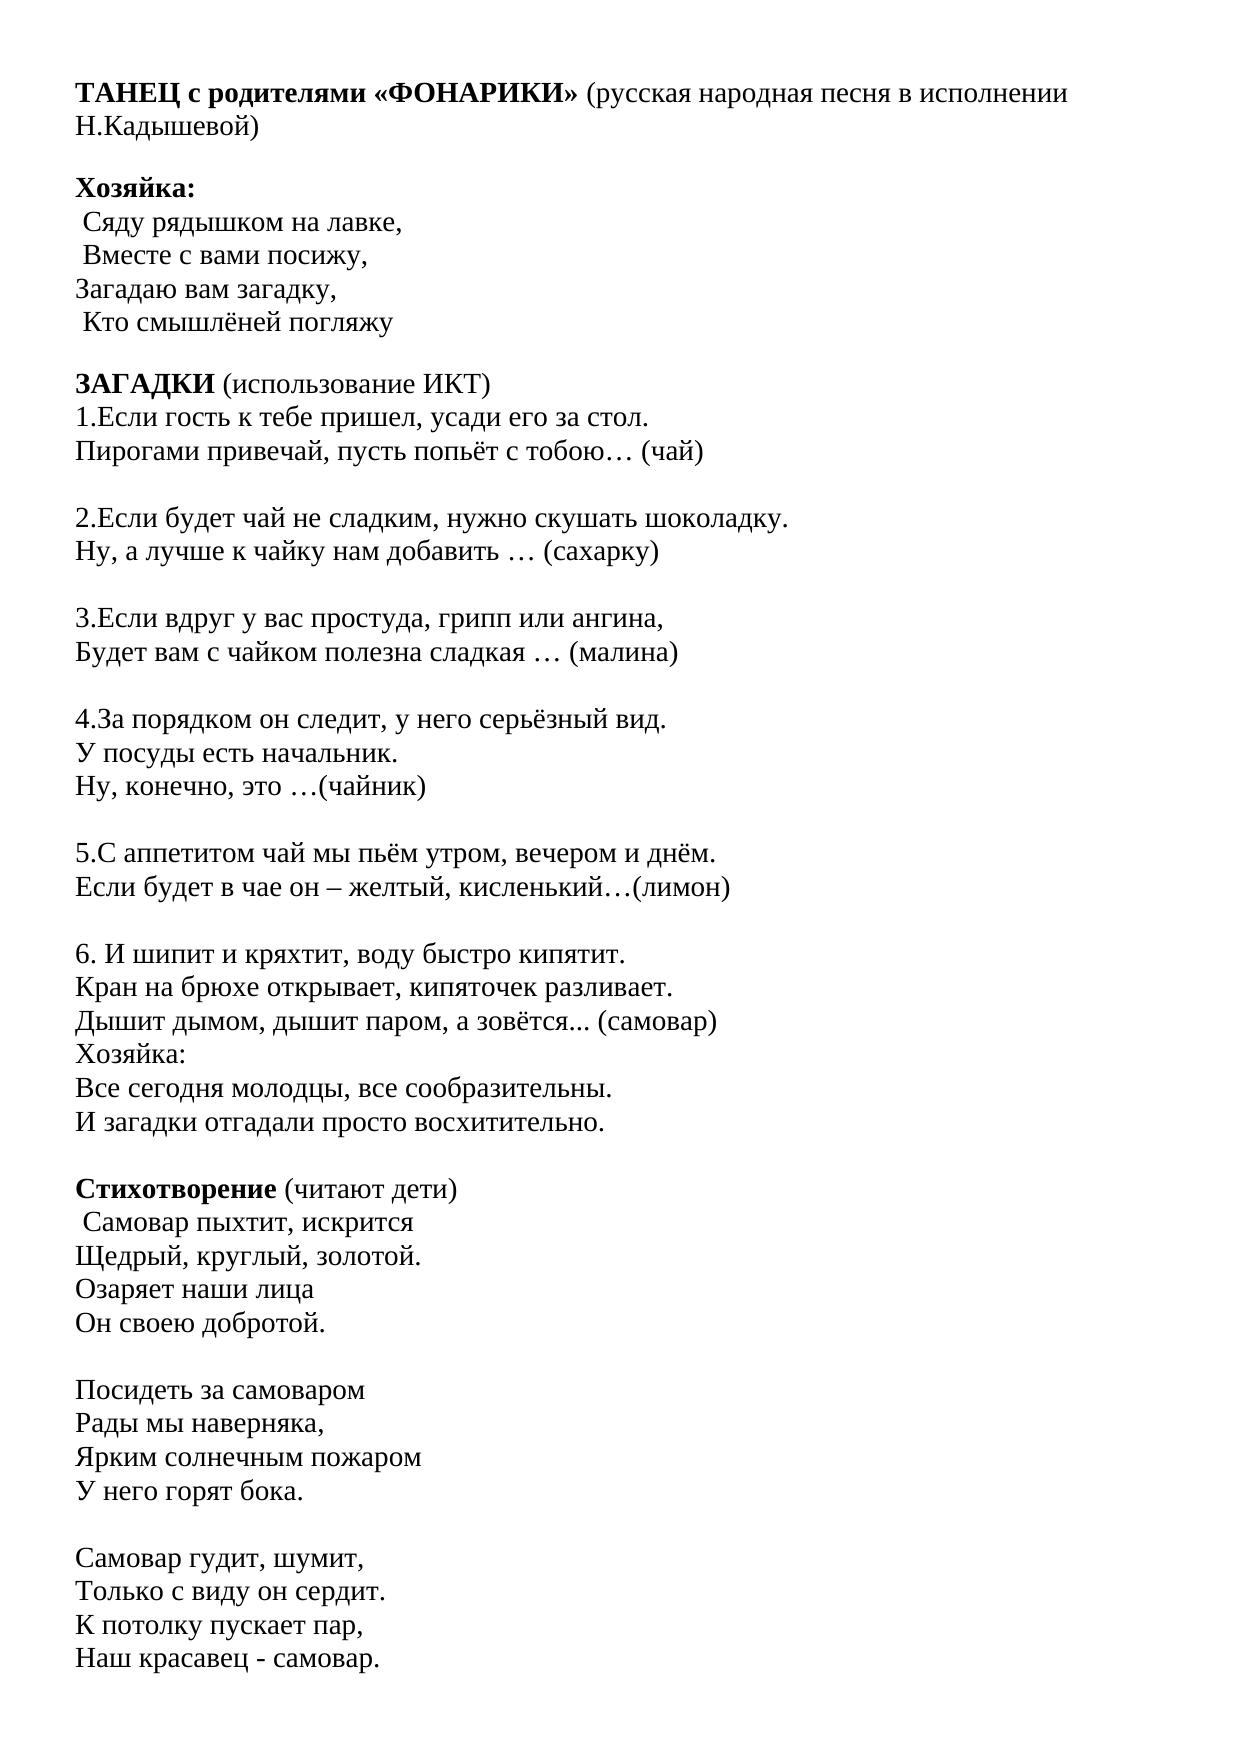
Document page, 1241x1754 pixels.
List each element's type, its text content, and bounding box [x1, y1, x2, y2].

text 2.Если будет чай не сладким, нужно скушать шоколадку. [75, 500, 1165, 533]
text 1.Если гость к тебе пришел, усади его за стол. [75, 399, 1165, 433]
text Все сегодня молодцы, все сообразительны. [75, 1070, 1165, 1104]
text Кран на брюхе открывает, кипяточек разливает. [75, 969, 1165, 1003]
text ТАНЕЦ с родителями «ФОНАРИКИ» (русская народная песня в исполнении Н.Кадышевой) [75, 75, 1165, 142]
text Стихотворение (читают дети) [75, 1171, 1165, 1204]
text 3.Если вдруг у вас простуда, грипп или ангина, [75, 601, 1165, 634]
text 6. И шипит и кряхтит, воду быстро кипятит. [75, 936, 1165, 969]
text Хозяйка: [75, 170, 1165, 204]
text Если будет в чае он – желтый, кисленький…(лимон) [75, 869, 1165, 902]
text 5.С аппетитом чай мы пьём утром, вечером и днём. [75, 835, 1165, 869]
text У посуды есть начальник. [75, 735, 1165, 768]
text Сяду рядышком на лавке, [75, 204, 1165, 237]
text 4.За порядком он следит, у него серьёзный вид. [75, 701, 1165, 735]
text ЗАГАДКИ (использование ИКТ) [75, 366, 1165, 399]
text Вместе с вами посижу, [75, 237, 1165, 271]
text И загадки отгадали просто восхитительно. [75, 1104, 1165, 1137]
text Пирогами привечай, пусть попьёт с тобою… (чай) [75, 433, 1165, 466]
text Будет вам с чайком полезна сладкая … (малина) [75, 634, 1165, 668]
text Хозяйка: [75, 1037, 1165, 1070]
text Посидеть за самоваром Рады мы наверняка, Ярким солнечным пожаром У него горят бока. Самовар гудит, шумит, Только с виду он сердит. К потолку пускает пар, Наш красавец - самовар. [75, 1372, 1165, 1674]
text Загадаю вам загадку, [75, 271, 1165, 304]
text Ну, конечно, это …(чайник) [75, 768, 1165, 802]
text Дышит дымом, дышит паром, а зовётся... (самовар) [75, 1003, 1165, 1037]
text Кто смышлёней погляжу [75, 304, 1165, 338]
text Ну, а лучше к чайку нам добавить … (сахарку) [75, 533, 1165, 567]
text Самовар пыхтит, искрится Щедрый, круглый, золотой. Озаряет наши лица Он своею добротой. [75, 1204, 1165, 1338]
